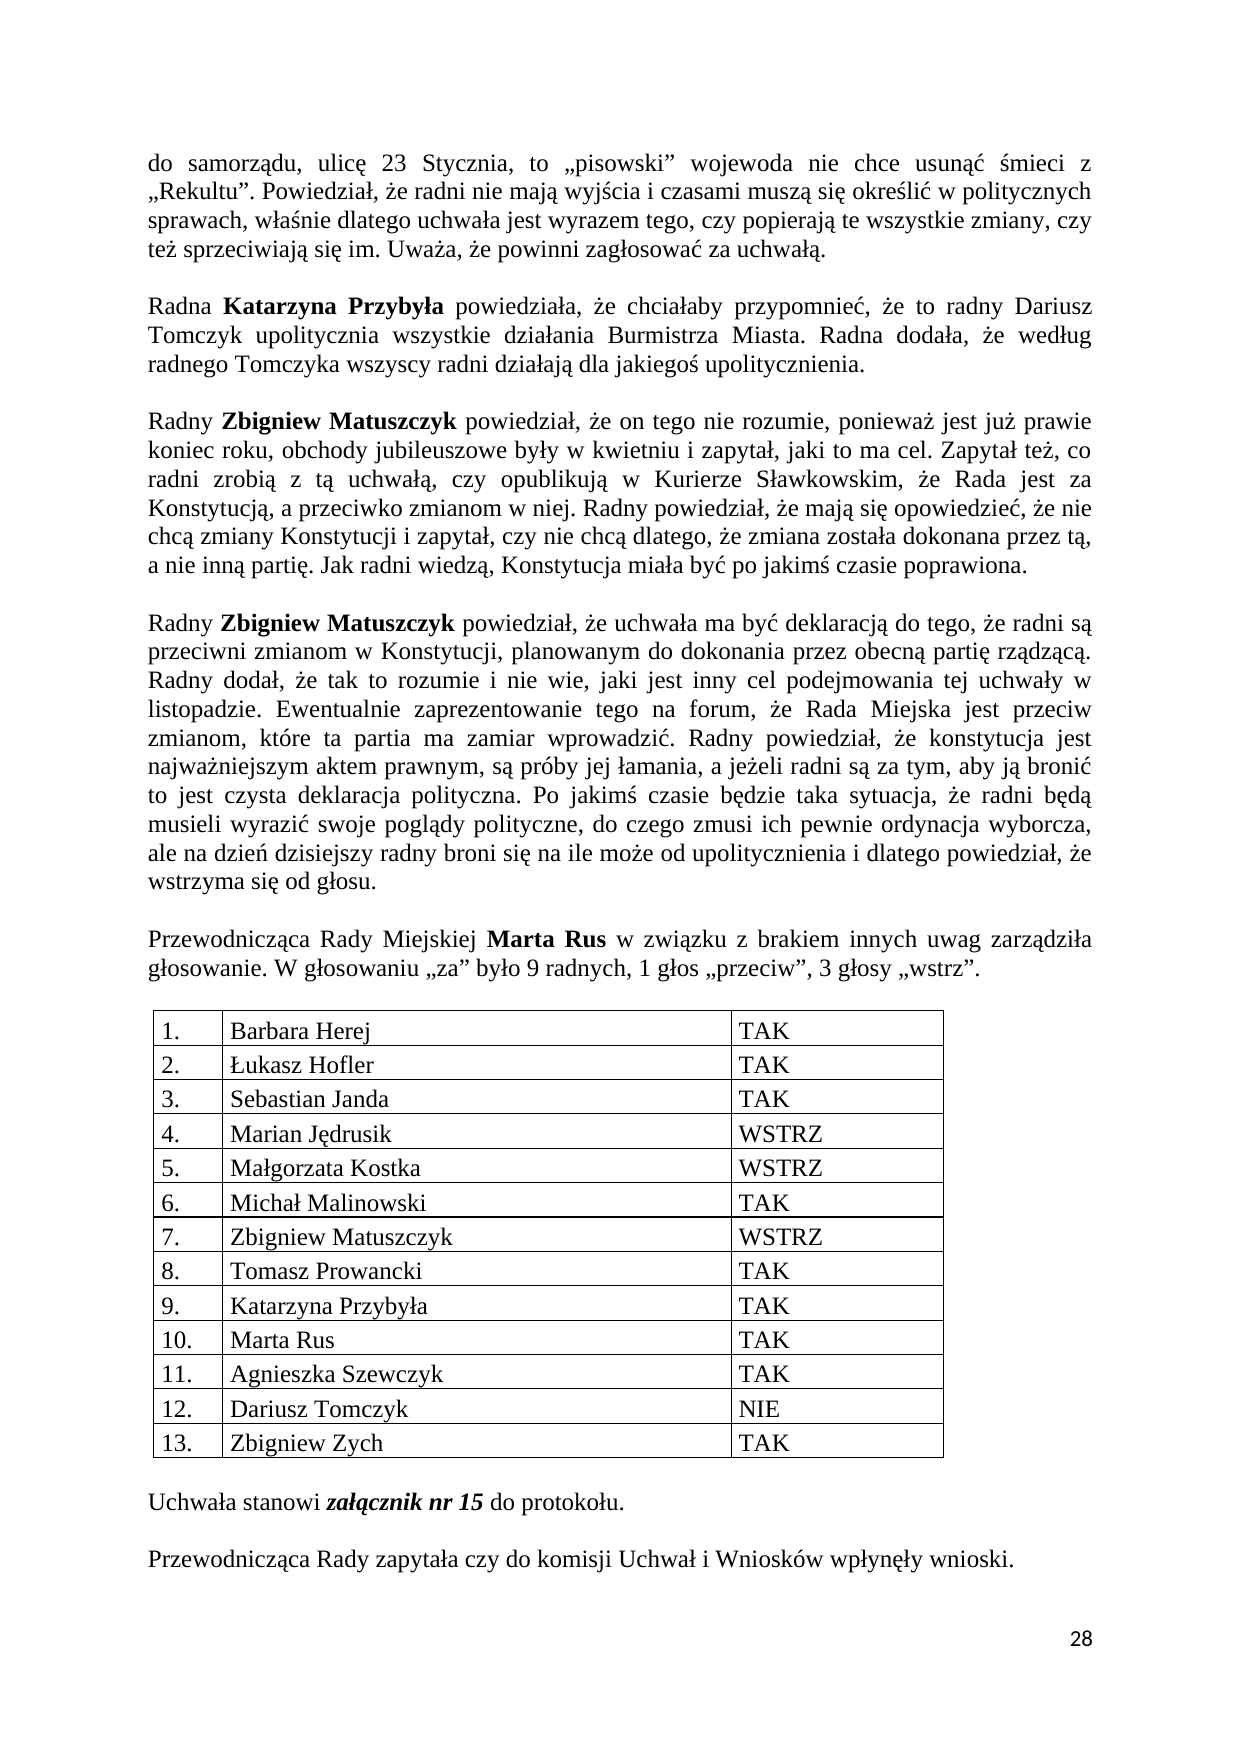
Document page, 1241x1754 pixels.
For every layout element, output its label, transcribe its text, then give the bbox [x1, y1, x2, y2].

table_cell TAK [732, 1424, 943, 1457]
table_header TAK [732, 1011, 943, 1044]
table_cell Michał Malinowski [223, 1183, 731, 1216]
table_cell TAK [732, 1252, 943, 1285]
text Radny Zbigniew Matuszczyk powiedział, że on tego nie rozumie, ponieważ jest już prawie koniec roku, obchody jubileuszowe były w kwietniu i zapytał, jaki to ma cel. Zapytał też, co radni zrobią z tą uchwałą, czy opublikują w Kurierze Sławkowskim, że Rada jest za Konstytucją, a przeciwko zmianom w niej. Radny powiedział, że mają się opowiedzieć, że nie chcą zmiany Konstytucji i zapytał, czy nie chcą dlatego, że zmiana została dokonana przez tą, a nie inną partię. Jak radni wiedzą, Konstytucja miała być po jakimś czasie poprawiona. [148, 406, 1093, 579]
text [148, 148, 1093, 263]
table_cell TAK [732, 1321, 943, 1354]
table_cell Tomasz Prowancki [223, 1252, 731, 1285]
table_cell 6. [154, 1183, 222, 1216]
text Przewodnicząca Rady Miejskiej Marta Rus w związku z brakiem innych uwag zarządziła głosowanie. W głosowaniu „za” było 9 radnych, 1 głos „przeciw”, 3 głosy „wstrz”. [148, 924, 1093, 981]
table_cell WSTRZ [732, 1218, 943, 1251]
table_cell Zbigniew Zych [223, 1424, 731, 1457]
table_cell WSTRZ [732, 1149, 943, 1182]
table_cell Małgorzata Kostka [223, 1149, 731, 1182]
table_cell 9. [154, 1286, 222, 1319]
table_header 1. [154, 1011, 222, 1044]
table_cell 7. [154, 1218, 222, 1251]
table_cell WSTRZ [732, 1114, 943, 1148]
table_cell Marta Rus [223, 1321, 731, 1354]
table_cell TAK [732, 1046, 943, 1079]
text Uchwała stanowi załącznik nr 15 do protokołu. [148, 1487, 1093, 1516]
table_cell 2. [154, 1046, 222, 1079]
table_cell 4. [154, 1114, 222, 1148]
table_cell Sebastian Janda [223, 1080, 731, 1113]
table_cell 3. [154, 1080, 222, 1113]
table_cell Zbigniew Matuszczyk [223, 1218, 731, 1251]
table_cell Agnieszka Szewczyk [223, 1355, 731, 1388]
text Radny Zbigniew Matuszczyk powiedział, że uchwała ma być deklaracją do tego, że radni są przeciwni zmianom w Konstytucji, planowanym do dokonania przez obecną partię rządzącą. Radny dodał, że tak to rozumie i nie wie, jaki jest inny cel podejmowania tej uchwały w listopadzie. Ewentualnie zaprezentowanie tego na forum, że Rada Miejska jest przeciw zmianom, które ta partia ma zamiar wprowadzić. Radny powiedział, że konstytucja jest najważniejszym aktem prawnym, są próby jej łamania, a jeżeli radni są za tym, aby ją bronić to jest czysta deklaracja polityczna. Po jakimś czasie będzie taka sytuacja, że radni będą musieli wyrazić swoje poglądy polityczne, do czego zmusi ich pewnie ordynacja wyborcza, ale na dzień dzisiejszy radny broni się na ile może od upolitycznienia i dlatego powiedział, że wstrzyma się od głosu. [148, 608, 1093, 895]
table_cell Marian Jędrusik [223, 1114, 731, 1148]
table_cell TAK [732, 1080, 943, 1113]
text Przewodnicząca Rady zapytała czy do komisji Uchwał i Wniosków wpłynęły wnioski. [148, 1544, 1093, 1573]
table_cell 12. [154, 1389, 222, 1423]
table_cell Dariusz Tomczyk [223, 1389, 731, 1423]
table_cell 5. [154, 1149, 222, 1182]
table_cell 8. [154, 1252, 222, 1285]
table_cell 11. [154, 1355, 222, 1388]
text Radna Katarzyna Przybyła powiedziała, że chciałaby przypomnieć, że to radny Dariusz Tomczyk upolitycznia wszystkie działania Burmistrza Miasta. Radna dodała, że według radnego Tomczyka wszyscy radni działają dla jakiegoś upolitycznienia. [148, 291, 1093, 378]
table_cell Łukasz Hofler [223, 1046, 731, 1079]
table_cell TAK [732, 1183, 943, 1216]
table_cell Katarzyna Przybyła [223, 1286, 731, 1319]
table_header Barbara Herej [223, 1011, 731, 1044]
table_cell NIE [732, 1389, 943, 1423]
table_cell TAK [732, 1286, 943, 1319]
table_cell TAK [732, 1355, 943, 1388]
table_cell 13. [154, 1424, 222, 1457]
table_cell 10. [154, 1321, 222, 1354]
